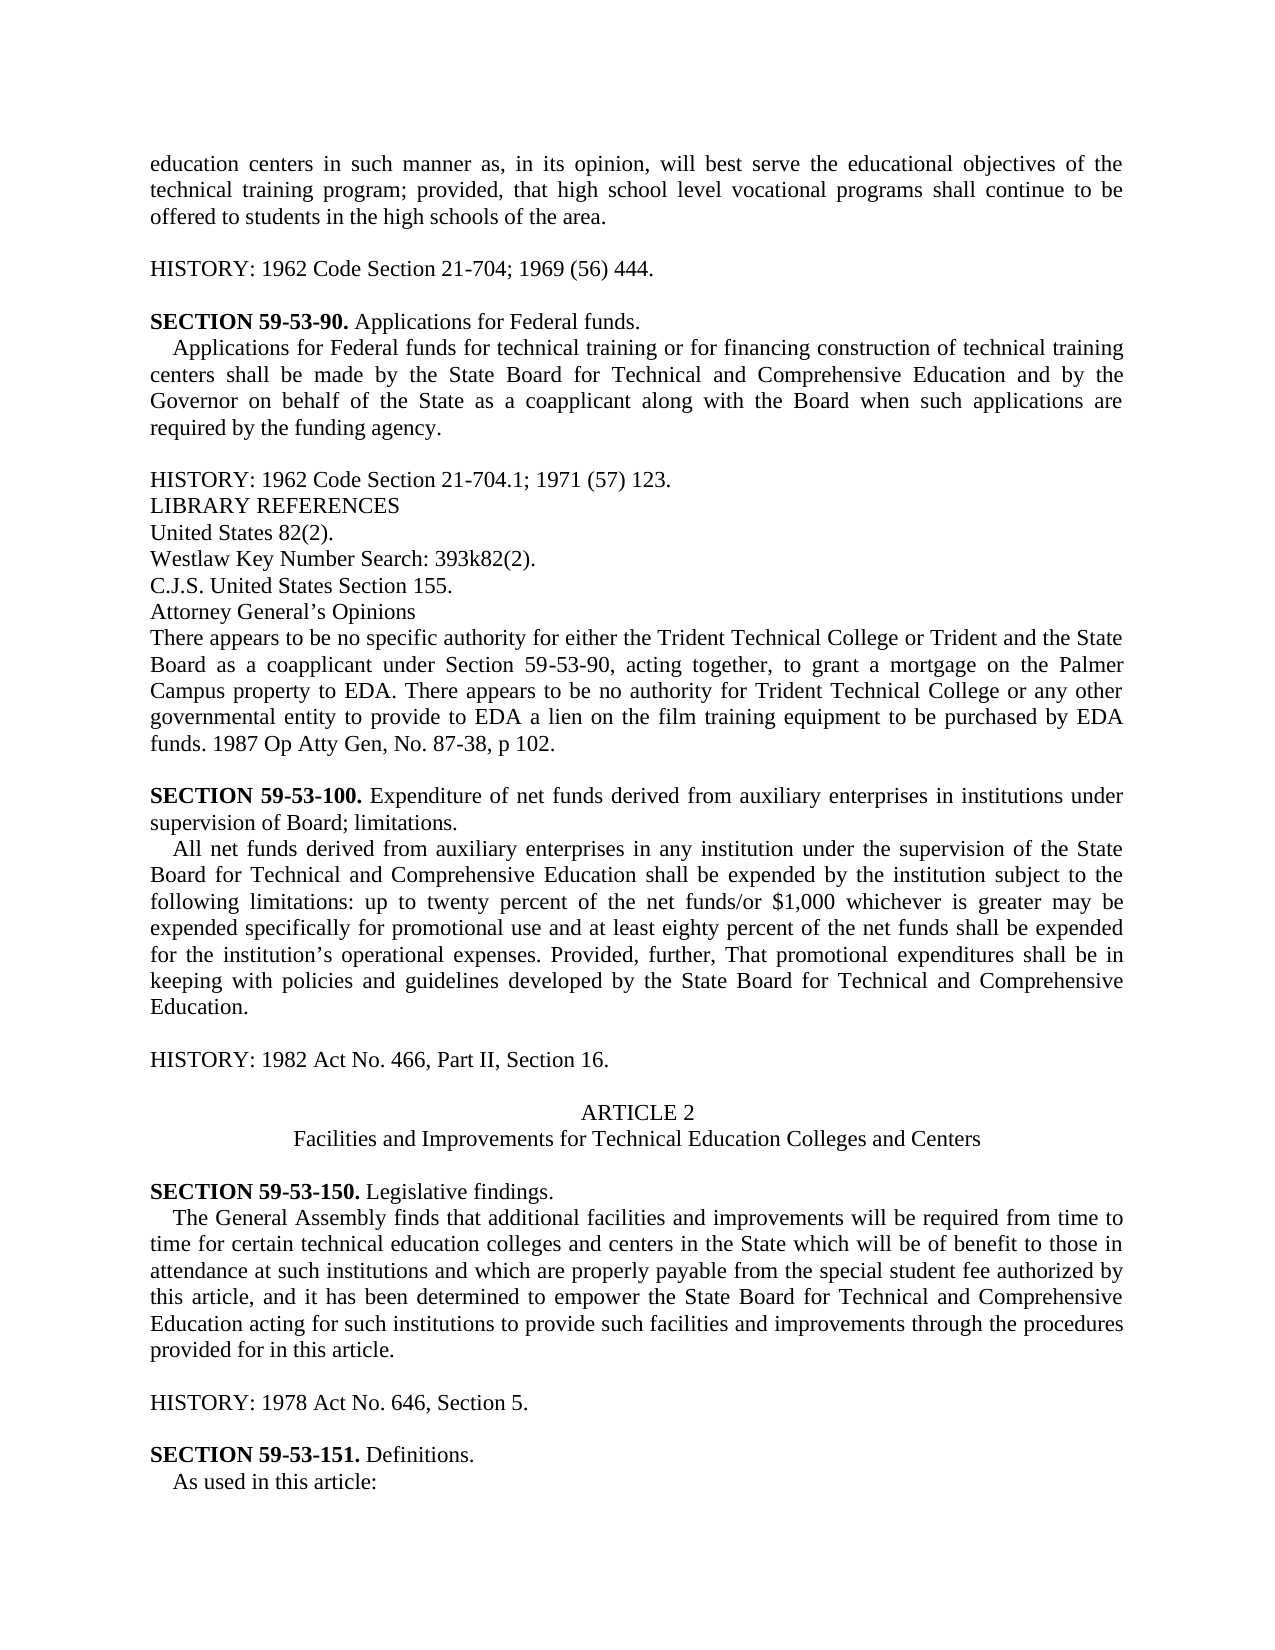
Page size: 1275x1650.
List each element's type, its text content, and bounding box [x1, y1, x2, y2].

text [150, 150, 1125, 229]
text C.J.S. United States Section 155. [150, 572, 1125, 598]
text HISTORY: 1962 Code Section 21-704; 1969 (56) 444. [150, 255, 1125, 282]
text HISTORY: 1982 Act No. 466, Part II, Section 16. [150, 1046, 1125, 1072]
text Applications for Federal funds for technical training or for financing construction of technical training centers shall be made by the State Board for Technical and Comprehensive Education and by the Governor on behalf of the State as a coapplicant along with the Board when such applications are required by the funding agency. [150, 334, 1125, 440]
text ARTICLE 2 [150, 1099, 1125, 1125]
text SECTION 59-53-90. Applications for Federal funds. [150, 308, 1125, 334]
text United States 82(2). [150, 519, 1125, 545]
text As used in this article: [150, 1468, 1125, 1494]
text SECTION 59-53-100. Expenditure of net funds derived from auxiliary enterprises in institutions under supervision of Board; limitations. [150, 782, 1125, 835]
text HISTORY: 1962 Code Section 21-704.1; 1971 (57) 123. [150, 466, 1125, 493]
text There appears to be no specific authority for either the Trident Technical College or Trident and the State Board as a coapplicant under Section 59-53-90, acting together, to grant a mortgage on the Palmer Campus property to EDA. There appears to be no authority for Trident Technical College or any other governmental entity to provide to EDA a lien on the film training equipment to be purchased by EDA funds. 1987 Op Atty Gen, No. 87-38, p 102. [150, 624, 1125, 756]
text Westlaw Key Number Search: 393k82(2). [150, 545, 1125, 572]
text Attorney General’s Opinions [150, 598, 1125, 624]
text SECTION 59-53-150. Legislative findings. [150, 1178, 1125, 1204]
text HISTORY: 1978 Act No. 646, Section 5. [150, 1389, 1125, 1415]
text LIBRARY REFERENCES [150, 493, 1125, 519]
text The General Assembly finds that additional facilities and improvements will be required from time to time for certain technical education colleges and centers in the State which will be of benefit to those in attendance at such institutions and which are properly payable from the special student fee authorized by this article, and it has been determined to empower the State Board for Technical and Comprehensive Education acting for such institutions to provide such facilities and improvements through the procedures provided for in this article. [150, 1204, 1125, 1362]
text Facilities and Improvements for Technical Education Colleges and Centers [150, 1125, 1125, 1151]
text All net funds derived from auxiliary enterprises in any institution under the supervision of the State Board for Technical and Comprehensive Education shall be expended by the institution subject to the following limitations: up to twenty percent of the net funds/or $1,000 whichever is greater may be expended specifically for promotional use and at least eighty percent of the net funds shall be expended for the institution’s operational expenses. Provided, further, That promotional expenditures shall be in keeping with policies and guidelines developed by the State Board for Technical and Comprehensive Education. [150, 835, 1125, 1020]
text SECTION 59-53-151. Definitions. [150, 1441, 1125, 1468]
